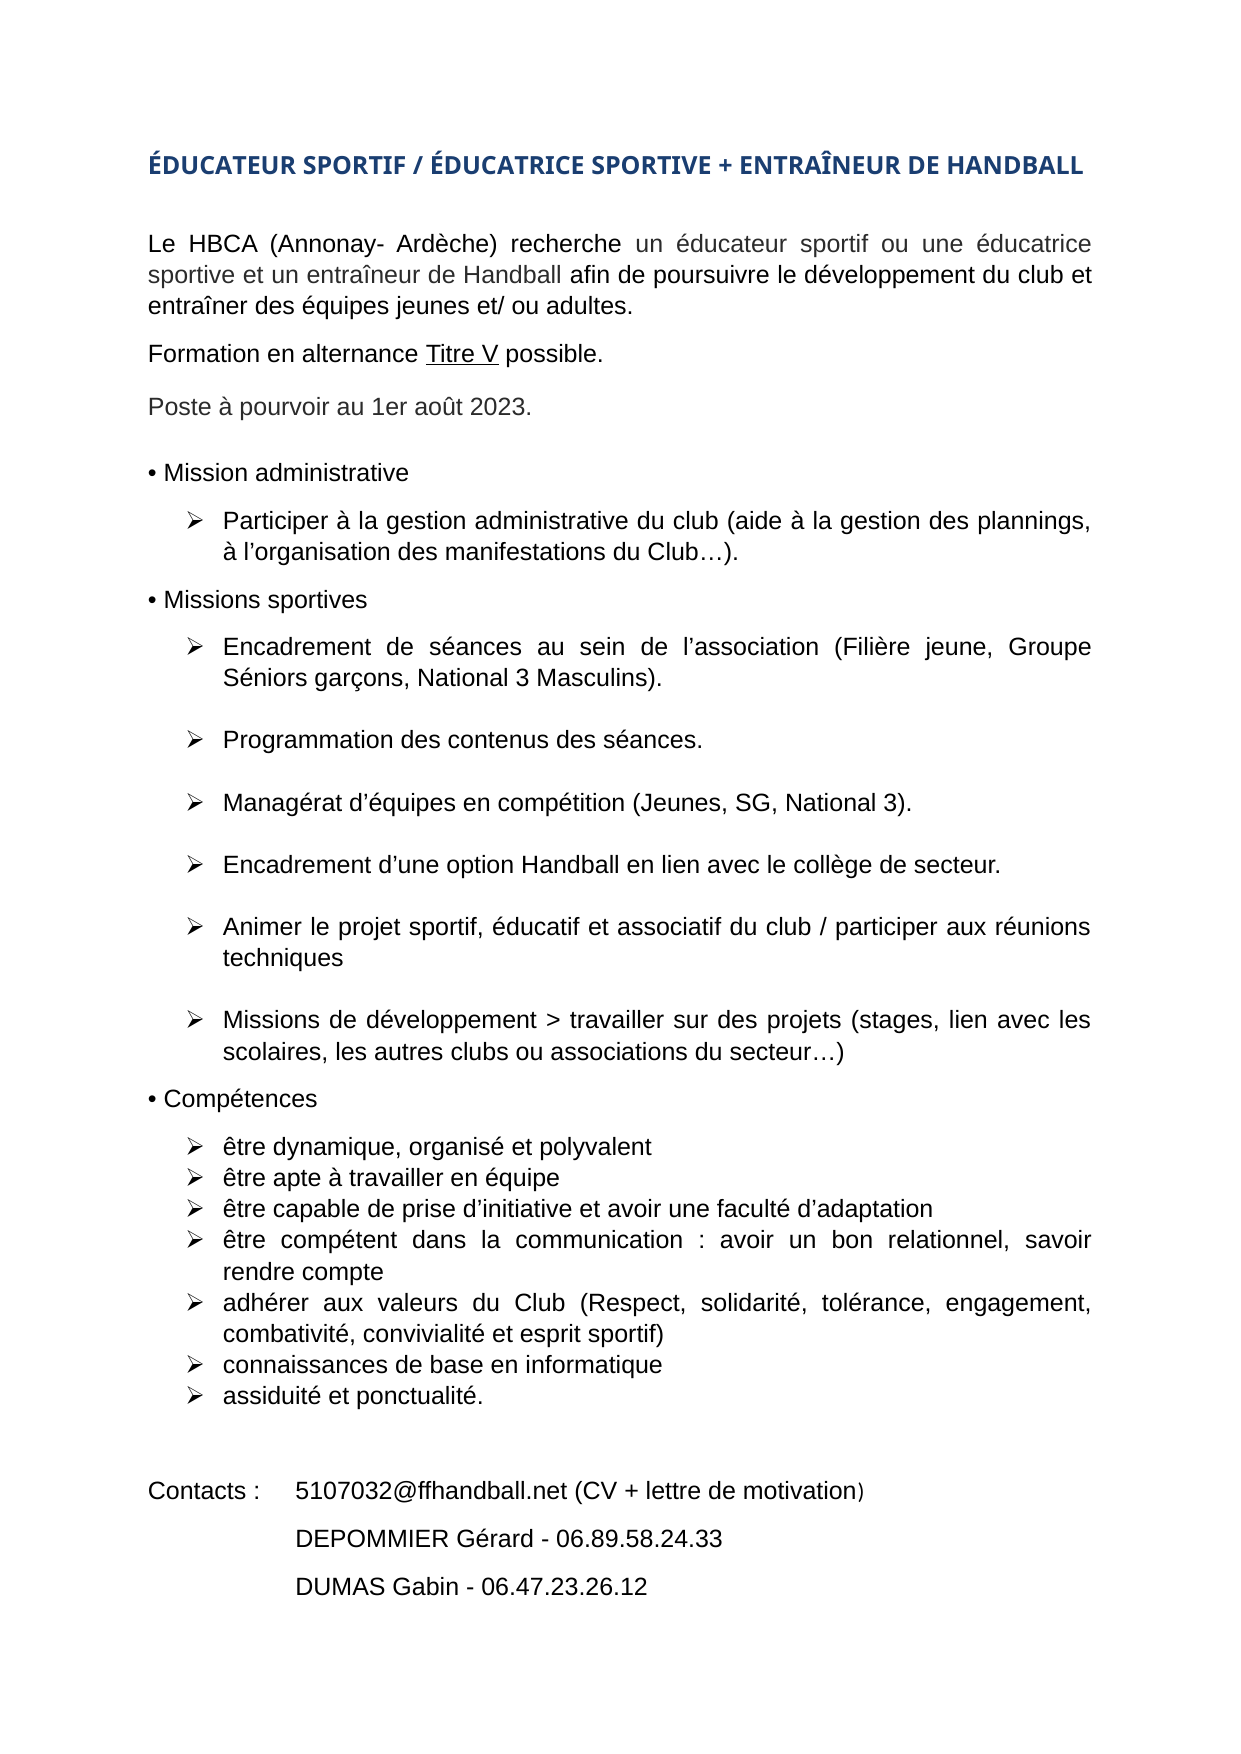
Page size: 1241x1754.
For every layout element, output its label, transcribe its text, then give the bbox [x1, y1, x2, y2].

text • Mission administrative [148, 458, 1093, 487]
text DUMAS Gabin - 06.47.23.26.12 [148, 1572, 1093, 1601]
list assiduité et ponctualité. [185, 1381, 1093, 1410]
list Encadrement d’une option Handball en lien avec le collège de secteur. [185, 850, 1093, 879]
list Missions de développement > travailler sur des projets (stages, lien avec les scolaires, les autres clubs ou associations du secteur…) [185, 1005, 1093, 1065]
text • Compétences [148, 1084, 1093, 1113]
list Managérat d’équipes en compétition (Jeunes, SG, National 3). [185, 788, 1093, 817]
list Encadrement de séances au sein de l’association (Filière jeune, Groupe Séniors garçons, National 3 Masculins). [185, 632, 1093, 692]
list être dynamique, organisé et polyvalent [185, 1132, 1093, 1161]
list Participer à la gestion administrative du club (aide à la gestion des plannings, à l’organisation des manifestations du Club…). [185, 506, 1093, 566]
list Animer le projet sportif, éducatif et associatif du club / participer aux réunions techniques [185, 912, 1093, 972]
text Contacts : 5107032@ffhandball.net (CV + lettre de motivation) [148, 1476, 1093, 1506]
text ÉDUCATEUR SPORTIF / ÉDUCATRICE SPORTIVE + ENTRAÎNEUR DE HANDBALL [148, 148, 1093, 182]
list connaissances de base en informatique [185, 1350, 1093, 1378]
text DEPOMMIER Gérard - 06.89.58.24.33 [148, 1524, 1093, 1553]
list adhérer aux valeurs du Club (Respect, solidarité, tolérance, engagement, combativité, convivialité et esprit sportif) [185, 1287, 1093, 1347]
text Formation en alternance Titre V possible. [148, 339, 1093, 367]
text Poste à pourvoir au 1er août 2023. [148, 386, 1093, 421]
list être apte à travailler en équipe [185, 1163, 1093, 1192]
list être compétent dans la communication : avoir un bon relationnel, savoir rendre compte [185, 1225, 1093, 1285]
list être capable de prise d’initiative et avoir une faculté d’adaptation [185, 1194, 1093, 1223]
list Programmation des contenus des séances. [185, 726, 1093, 754]
text • Missions sportives [148, 584, 1093, 613]
text Le HBCA (Annonay- Ardèche) recherche un éducateur sportif ou une éducatrice sportive et un entraîneur de Handball afin de poursuivre le développement du club et entraîner des équipes jeunes et/ ou adultes. [148, 229, 1093, 320]
